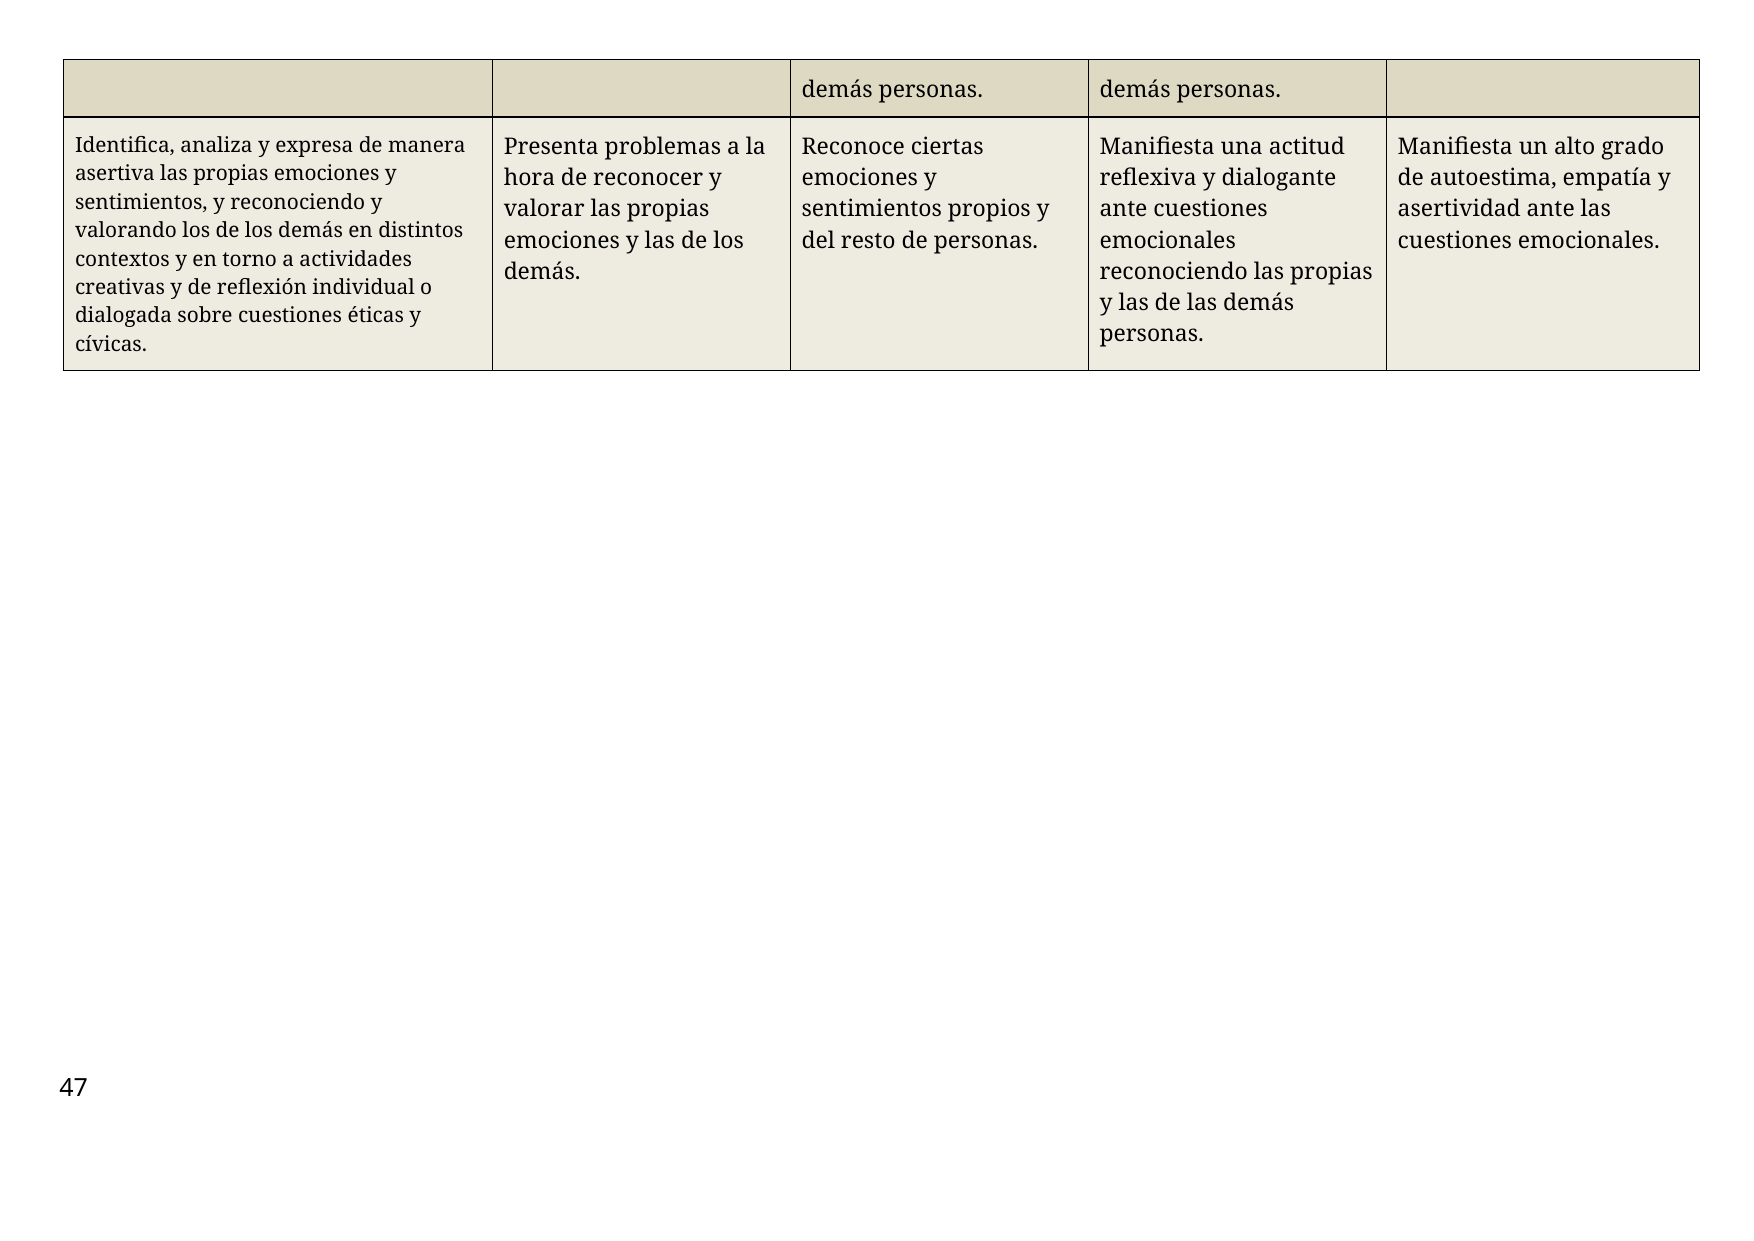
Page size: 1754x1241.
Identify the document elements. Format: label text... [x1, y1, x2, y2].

table_cell Presenta problemas a la hora de reconocer y valorar las propias emociones y las de los demás. [493, 118, 790, 370]
table_cell Reconoce ciertas emociones y sentimientos propios y del resto de personas. [791, 118, 1088, 370]
table_cell Manifiesta un alto grado de autoestima, empatía y asertividad ante las cuestiones emocionales. [1387, 118, 1699, 370]
table_cell Identifica, analiza y expresa de manera asertiva las propias emociones y sentimientos, y reconociendo y valorando los de los demás en distintos contextos y en torno a actividades creativas y de reflexión individual o dialogada sobre cuestiones éticas y cívicas. [64, 118, 492, 370]
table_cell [64, 60, 492, 116]
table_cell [493, 60, 790, 116]
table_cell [791, 60, 1088, 116]
table_cell Manifiesta una actitud reflexiva y dialogante ante cuestiones emocionales reconociendo las propias y las de las demás personas. [1089, 118, 1386, 370]
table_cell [1387, 60, 1699, 116]
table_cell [1089, 60, 1386, 116]
